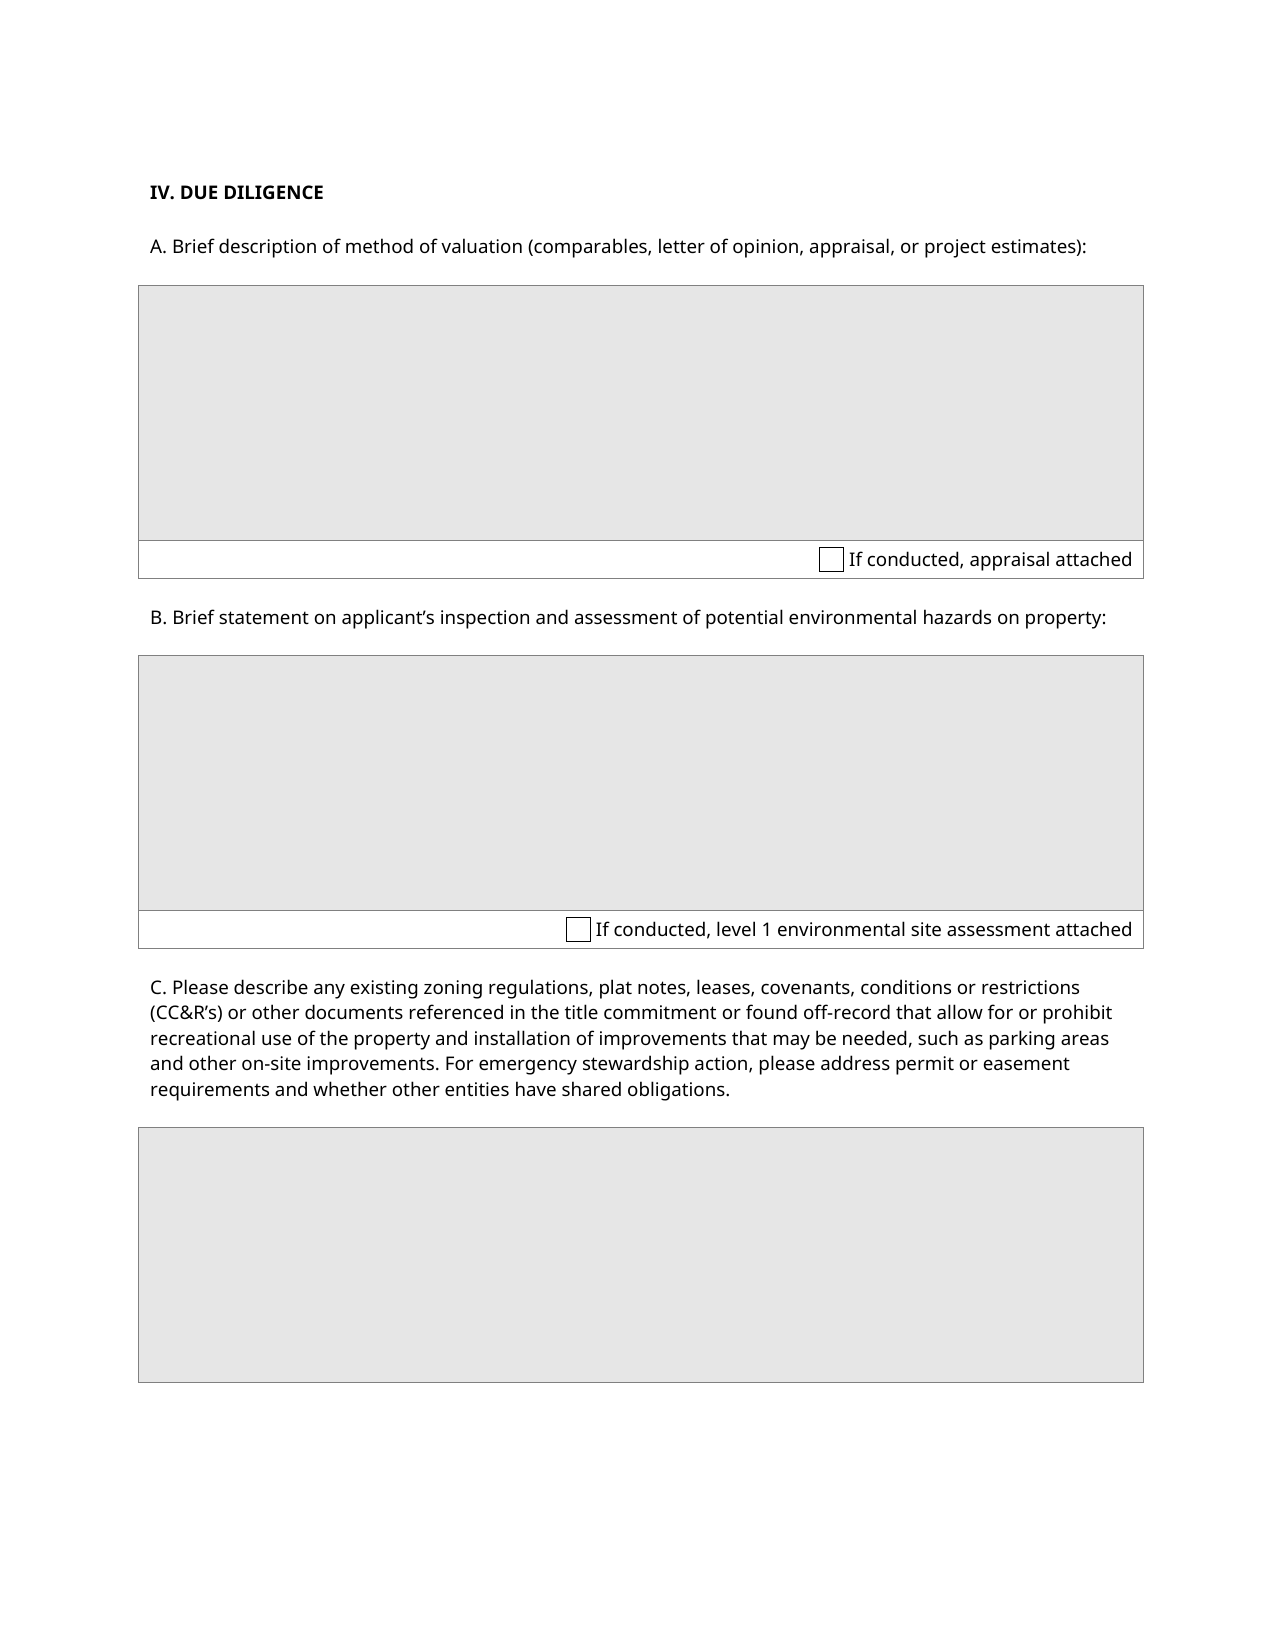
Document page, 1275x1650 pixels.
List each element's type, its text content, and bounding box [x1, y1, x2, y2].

text C. Please describe any existing zoning regulations, plat notes, leases, covenants, conditions or restrictions (CC&R’s) or other documents referenced in the title commitment or found off-record that allow for or prohibit recreational use of the property and installation of improvements that may be needed, such as parking areas and other on-site improvements. For emergency stewardship action, please address permit or easement requirements and whether other entities have shared obligations. [150, 974, 1125, 1102]
table_cell If conducted, level 1 environmental site assessment attached [139, 911, 1143, 947]
table_header [139, 1128, 1143, 1382]
text B. Brief statement on applicant’s inspection and assessment of potential environmental hazards on property: [150, 579, 1125, 629]
text IV. DUE DILIGENCE [150, 179, 1125, 205]
text A. Brief description of method of valuation (comparables, letter of opinion, appraisal, or project estimates): [150, 234, 1125, 259]
table_header [139, 656, 1143, 910]
table_header [139, 286, 1143, 540]
table_cell If conducted, appraisal attached [139, 541, 1143, 577]
